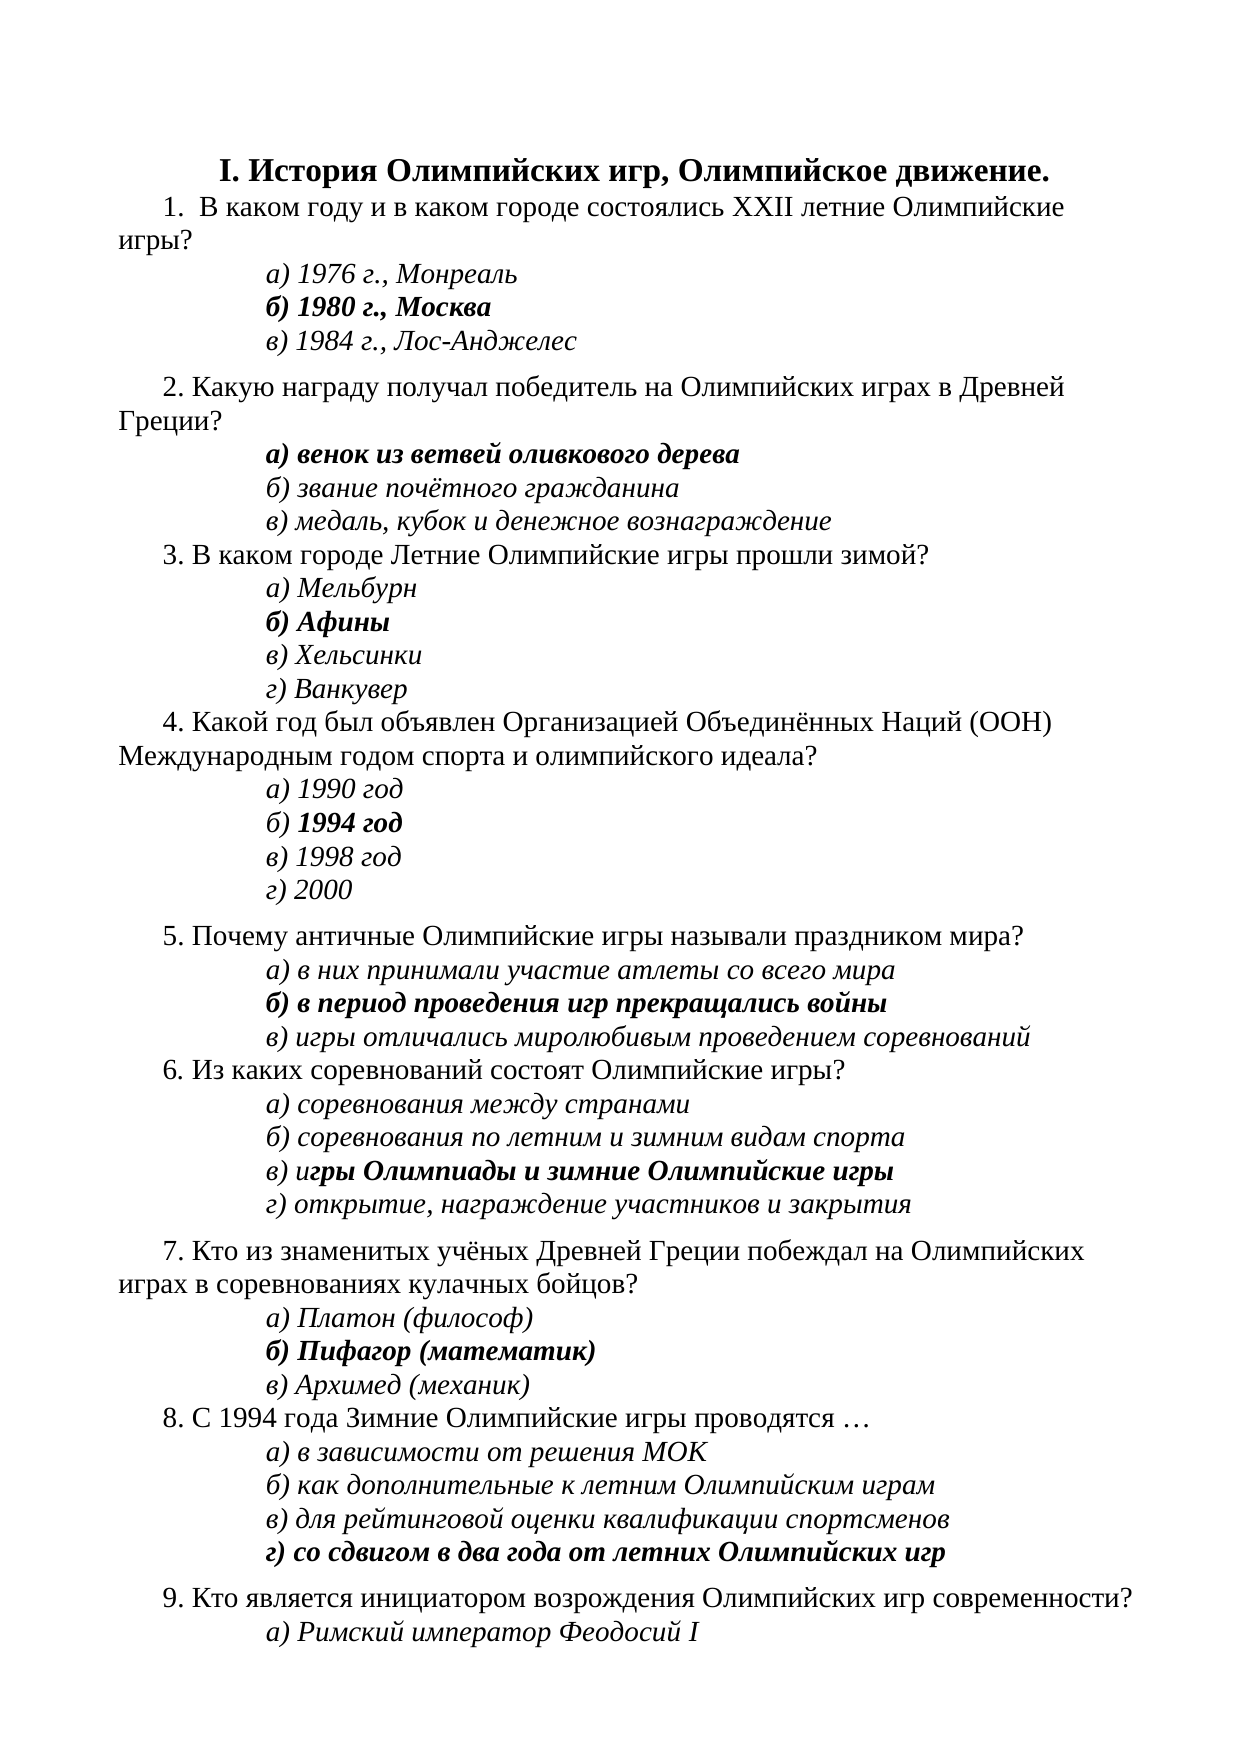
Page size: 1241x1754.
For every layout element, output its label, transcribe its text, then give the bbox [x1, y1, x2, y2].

text б) как дополнительные к летним Олимпийским играм [118, 1467, 1152, 1501]
text а) Римский император Феодосий I [118, 1614, 1152, 1648]
text 3. В каком городе Летние Олимпийские игры прошли зимой? [118, 537, 1152, 570]
text I. История Олимпийских игр, Олимпийское движение. [117, 151, 1152, 189]
text б) звание почётного гражданина [118, 470, 1152, 503]
text в) медаль, кубок и денежное вознаграждение [118, 503, 1152, 537]
list г) открытие, награждение участников и закрытия [193, 1187, 1152, 1220]
text а) в зависимости от решения МОК [118, 1434, 1152, 1467]
text а) в них принимали участие атлеты со всего мира [118, 952, 1152, 985]
text 6. Из каких соревнований состоят Олимпийские игры? [118, 1052, 1152, 1086]
text 8. С 1994 года Зимние Олимпийские игры проводятся … [118, 1400, 1152, 1434]
text а) 1976 г., Монреаль [118, 256, 1152, 289]
text 1. В каком году и в каком городе состоялись XXII летние Олимпийские игры? [118, 189, 1152, 256]
text в) для рейтинговой оценки квалификации спортсменов [118, 1501, 1152, 1534]
text г) со сдвигом в два года от летних Олимпийских игр [118, 1534, 1152, 1568]
text 2. Какую награду получал победитель на Олимпийских играх в Древней Греции? [118, 369, 1152, 436]
text г) 2000 [118, 872, 1152, 906]
text в) 1998 год [118, 839, 1152, 872]
text в) игры отличались миролюбивым проведением соревнований [118, 1019, 1152, 1052]
text б) Пифагор (математик) [118, 1333, 1152, 1367]
text 7. Кто из знаменитых учёных Древней Греции побеждал на Олимпийских играх в соревнованиях кулачных бойцов? [118, 1233, 1152, 1300]
text 9. Кто является инициатором возрождения Олимпийских игр современности? [118, 1581, 1152, 1614]
text 4. Какой год был объявлен Организацией Объединённых Наций (ООН) Международным годом спорта и олимпийского идеала? [118, 704, 1152, 772]
text г) Ванкувер [118, 671, 1152, 704]
text а) 1990 год [118, 772, 1152, 805]
text в) Хельсинки [118, 637, 1152, 671]
text б) 1994 год [118, 805, 1152, 839]
list а) соревнования между странами [193, 1086, 1152, 1119]
text а) Мельбурн [118, 570, 1152, 604]
text 5. Почему античные Олимпийские игры называли праздником мира? [118, 918, 1152, 952]
text б) в период проведения игр прекращались войны [118, 985, 1152, 1019]
text в) 1984 г., Лос-Анджелес [118, 323, 1152, 357]
list в) игры Олимпиады и зимние Олимпийские игры [193, 1153, 1152, 1187]
text а) венок из ветвей оливкового дерева [118, 436, 1152, 470]
text б) 1980 г., Москва [118, 289, 1152, 323]
text а) Платон (философ) [118, 1300, 1152, 1333]
list б) соревнования по летним и зимним видам спорта [193, 1119, 1152, 1153]
text в) Архимед (механик) [118, 1367, 1152, 1400]
text б) Афины [118, 604, 1152, 637]
